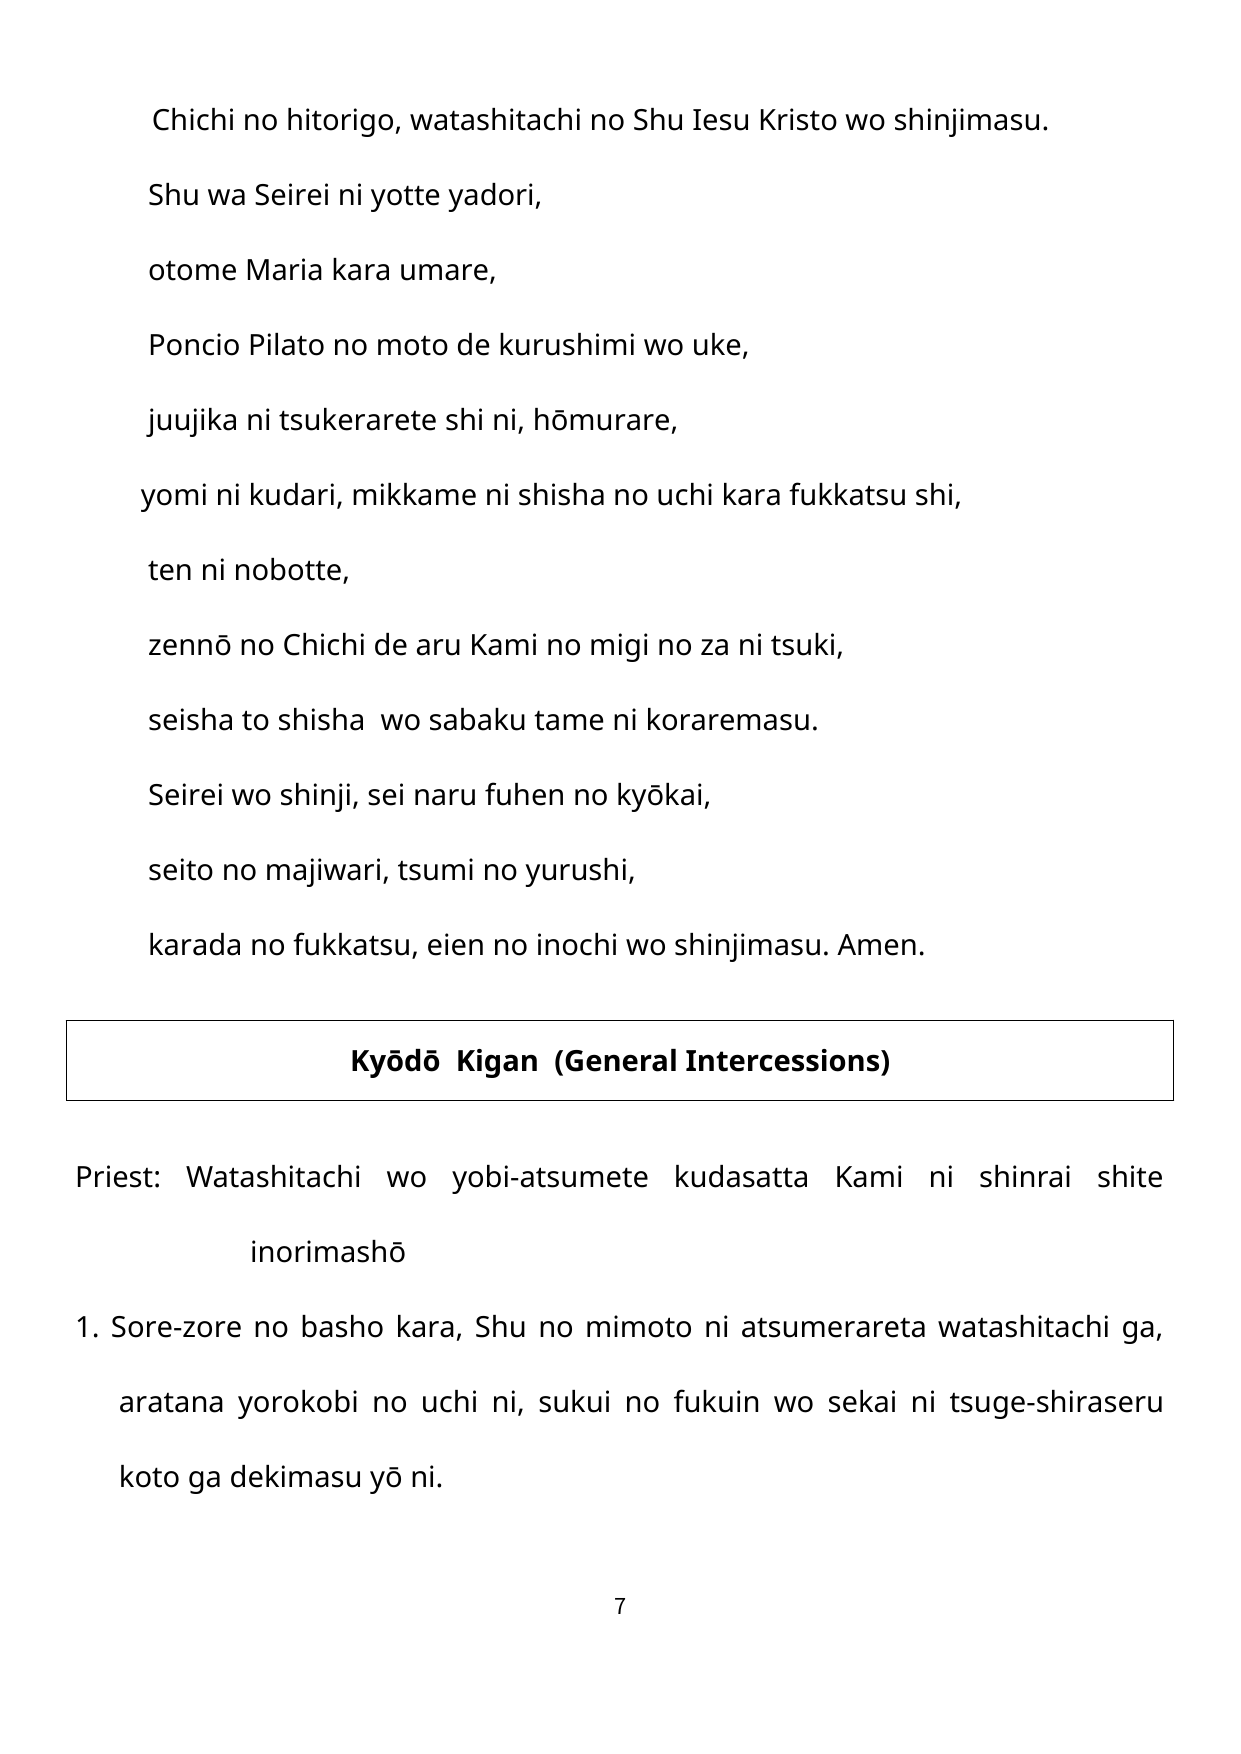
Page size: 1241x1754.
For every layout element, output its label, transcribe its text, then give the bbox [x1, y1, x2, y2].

text Seirei wo shinji, sei naru fuhen no kyōkai, [75, 757, 1165, 832]
text Priest: Watashitachi wo yobi-atsumete kudasatta Kami ni shinrai shite inorimashō [75, 1138, 1165, 1288]
text ten ni nobotte, [75, 532, 1165, 607]
text Kyōdō Kigan (General Intercessions) [67, 1021, 1173, 1100]
text yomi ni kudari, mikkame ni shisha no uchi kara fukkatsu shi, [141, 457, 1165, 532]
text zennō no Chichi de aru Kami no migi no za ni tsuki, [75, 607, 1165, 682]
text karada no fukkatsu, eien no inochi wo shinjimasu. Amen. [75, 907, 1165, 982]
text Shu wa Seirei ni yotte yadori, [75, 157, 1165, 232]
text 1. Sore-zore no basho kara, Shu no mimoto ni atsumerareta watashitachi ga, aratana yorokobi no uchi ni, sukui no fukuin wo sekai ni tsuge-shiraseru koto ga dekimasu yō ni. [75, 1288, 1165, 1513]
text Chichi no hitorigo, watashitachi no Shu Iesu Kristo wo shinjimasu. [152, 82, 1165, 157]
text otome Maria kara umare, [75, 232, 1165, 307]
text seito no majiwari, tsumi no yurushi, [75, 832, 1165, 907]
text juujika ni tsukerarete shi ni, hōmurare, [75, 382, 1165, 457]
text Poncio Pilato no moto de kurushimi wo uke, [75, 307, 1165, 382]
text seisha to shisha wo sabaku tame ni koraremasu. [75, 682, 1165, 757]
